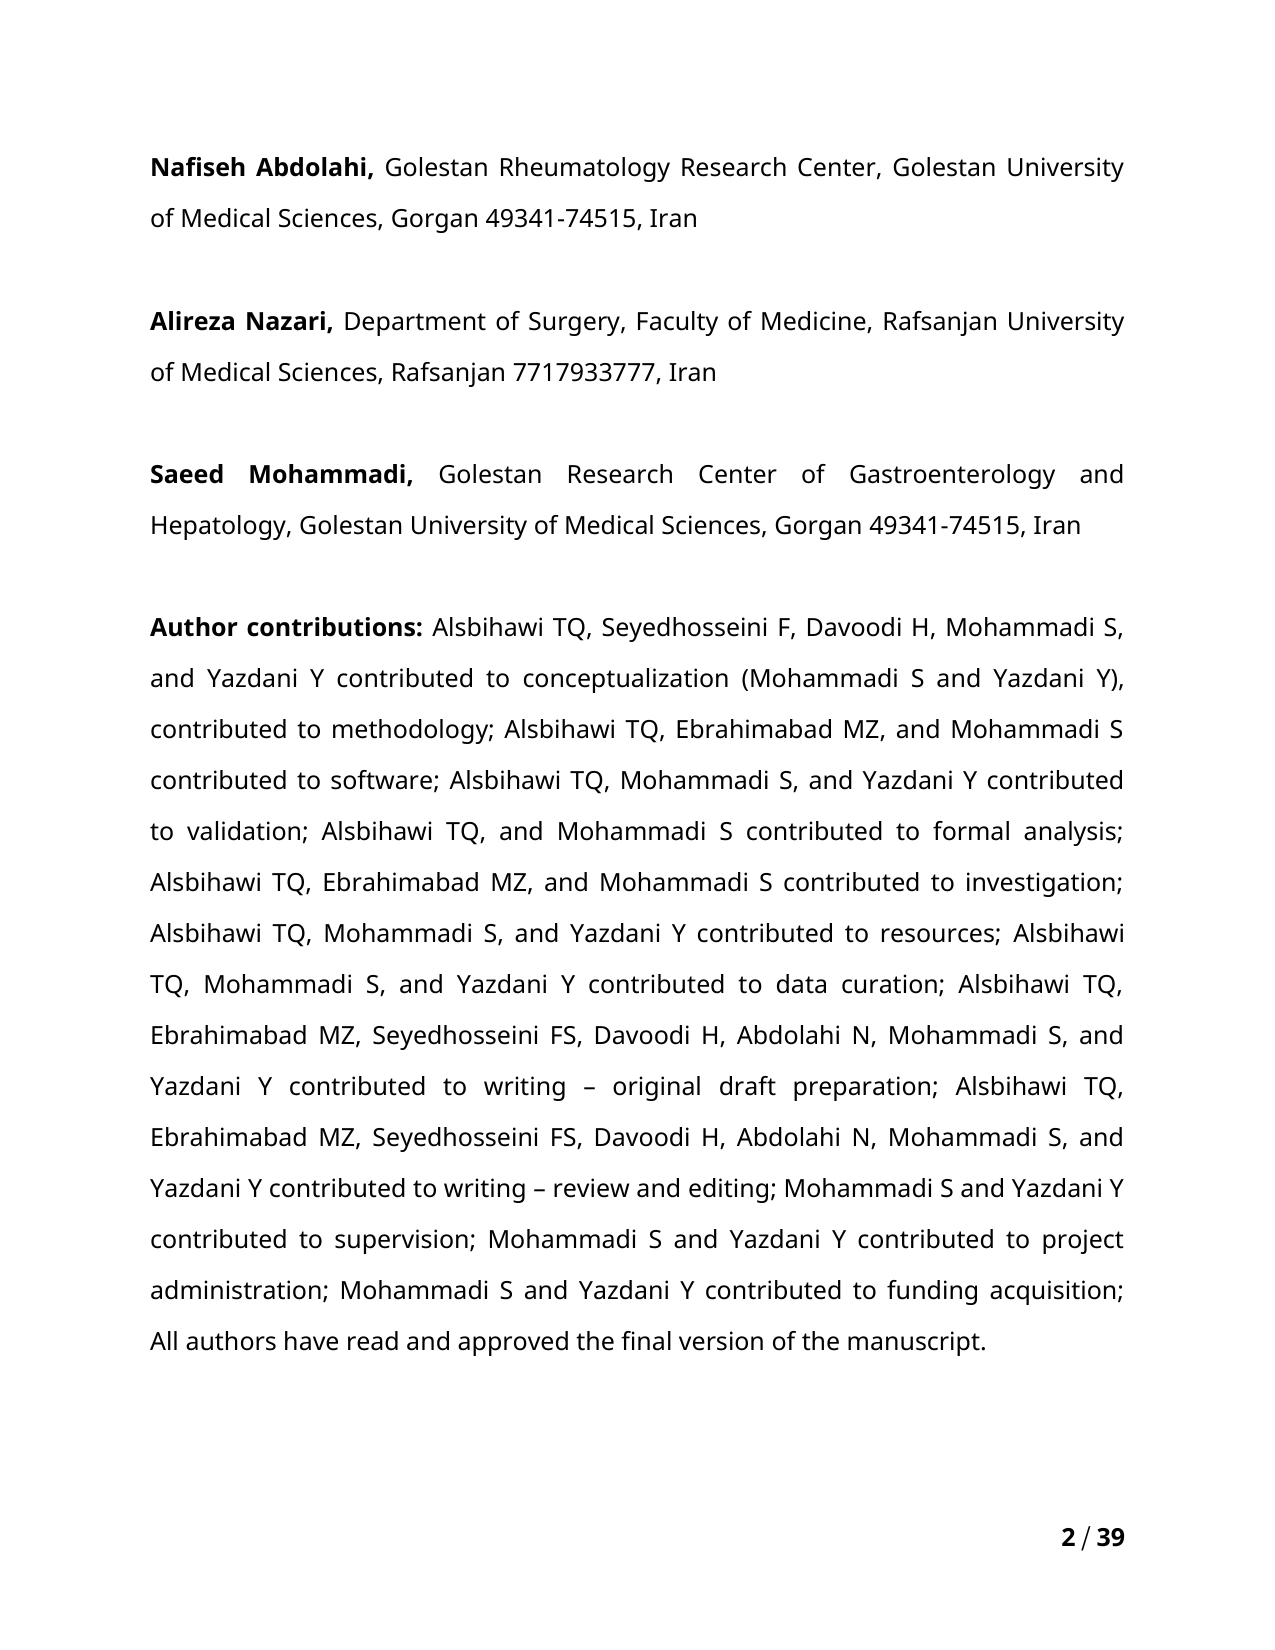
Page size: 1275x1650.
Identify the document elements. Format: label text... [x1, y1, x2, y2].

text Nafiseh Abdolahi, Golestan Rheumatology Research Center, Golestan University of Medical Sciences, Gorgan 49341-74515, Iran [150, 150, 1125, 235]
text Author contributions: Alsbihawi TQ, Seyedhosseini F, Davoodi H, Mohammadi S, and Yazdani Y contributed to conceptualization (Mohammadi S and Yazdani Y), contributed to methodology; Alsbihawi TQ, Ebrahimabad MZ, and Mohammadi S contributed to software; Alsbihawi TQ, Mohammadi S, and Yazdani Y contributed to validation; Alsbihawi TQ, and Mohammadi S contributed to formal analysis; Alsbihawi TQ, Ebrahimabad MZ, and Mohammadi S contributed to investigation; Alsbihawi TQ, Mohammadi S, and Yazdani Y contributed to resources; Alsbihawi TQ, Mohammadi S, and Yazdani Y contributed to data curation; Alsbihawi TQ, Ebrahimabad MZ, Seyedhosseini FS, Davoodi H, Abdolahi N, Mohammadi S, and Yazdani Y contributed to writing – original draft preparation; Alsbihawi TQ, Ebrahimabad MZ, Seyedhosseini FS, Davoodi H, Abdolahi N, Mohammadi S, and Yazdani Y contributed to writing – review and editing; Mohammadi S and Yazdani Y contributed to supervision; Mohammadi S and Yazdani Y contributed to project administration; Mohammadi S and Yazdani Y contributed to funding acquisition; All authors have read and approved the final version of the manuscript. [150, 609, 1125, 1358]
text Alireza Nazari, Department of Surgery, Faculty of Medicine, Rafsanjan University of Medical Sciences, Rafsanjan 7717933777, Iran [150, 303, 1125, 388]
text Saeed Mohammadi, Golestan Research Center of Gastroenterology and Hepatology, Golestan University of Medical Sciences, Gorgan 49341-74515, Iran [150, 456, 1125, 541]
